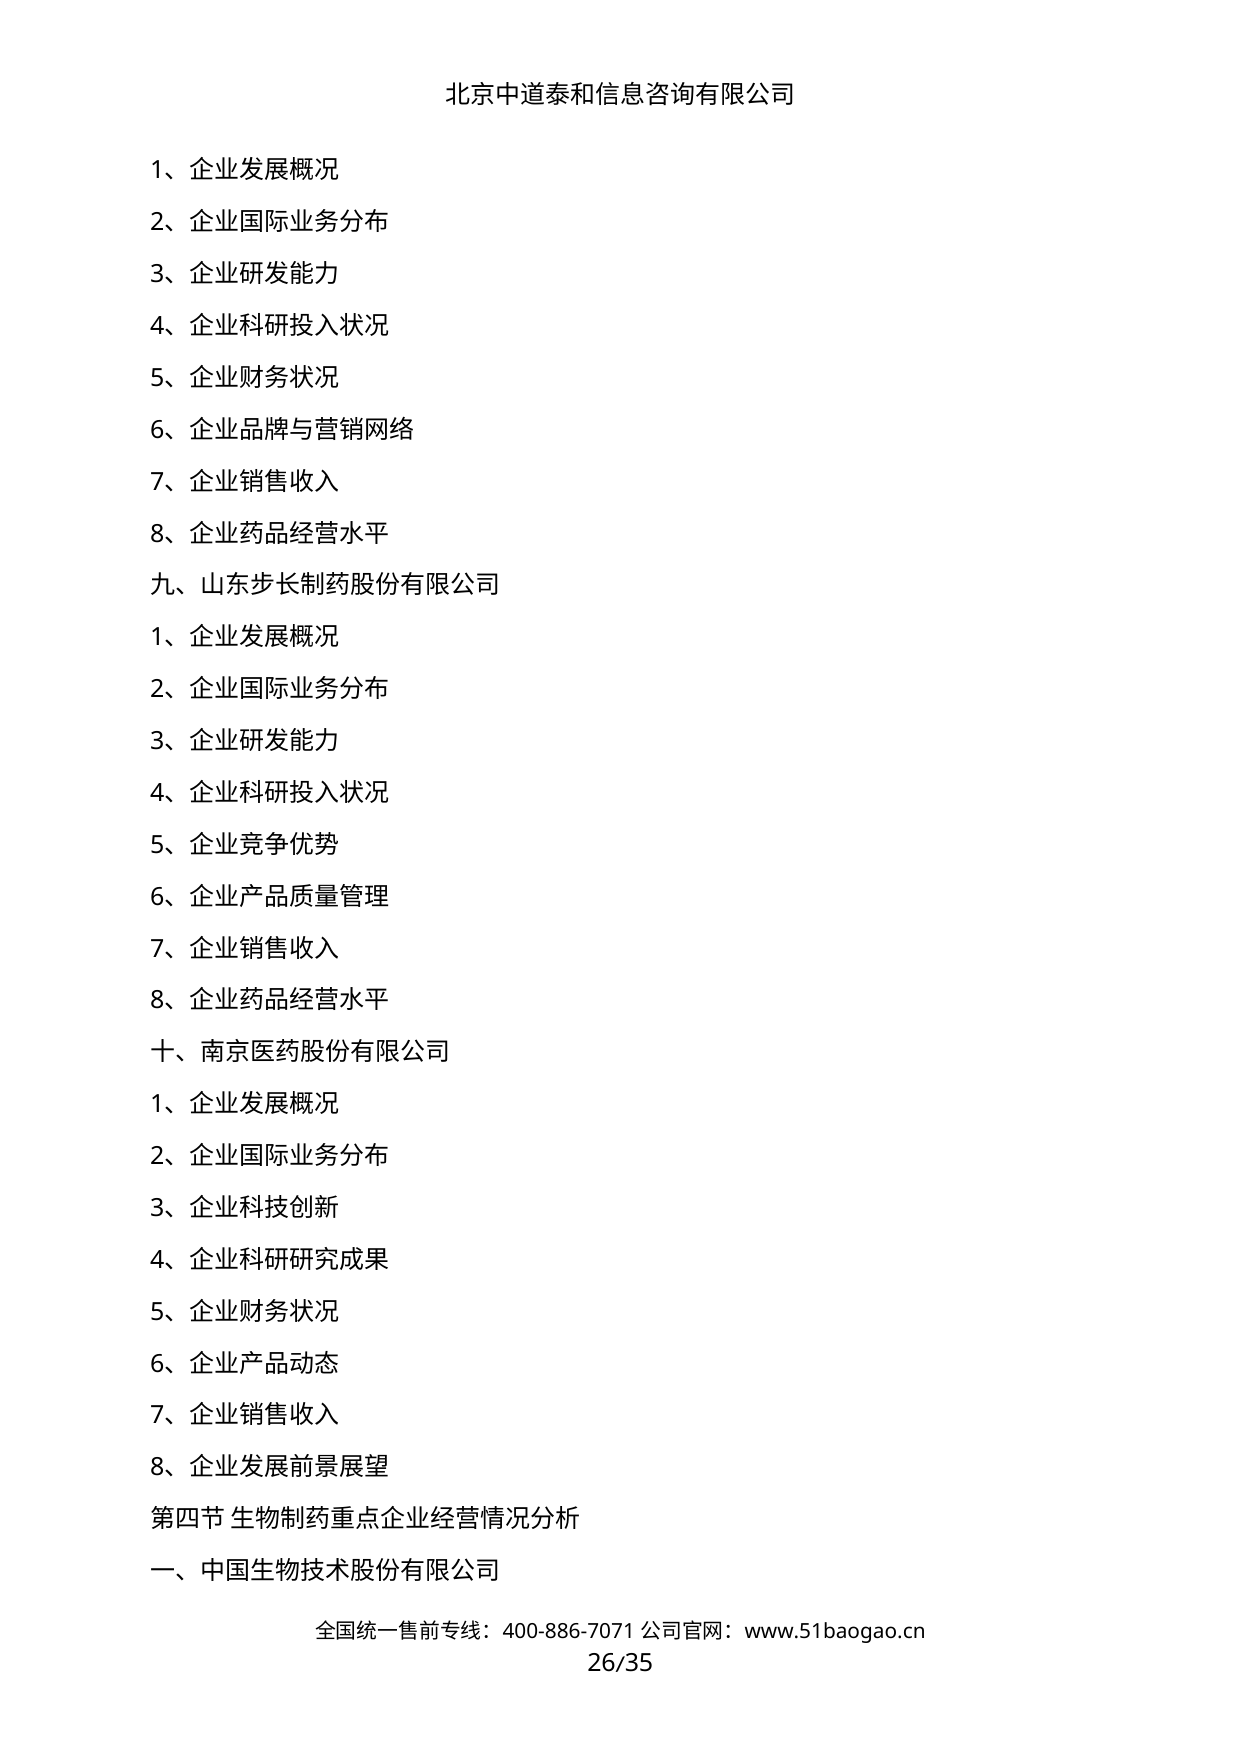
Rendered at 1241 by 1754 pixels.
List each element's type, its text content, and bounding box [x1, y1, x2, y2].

text 7、企业销售收入 [150, 1395, 1090, 1431]
text 2、企业国际业务分布 [150, 1136, 1090, 1172]
text 2、企业国际业务分布 [150, 202, 1090, 238]
text 8、企业发展前景展望 [150, 1447, 1090, 1483]
text 6、企业品牌与营销网络 [150, 409, 1090, 446]
text 3、企业研发能力 [150, 721, 1090, 757]
text 7、企业销售收入 [150, 461, 1090, 497]
text 5、企业财务状况 [150, 357, 1090, 394]
text 第四节 生物制药重点企业经营情况分析 [150, 1499, 1090, 1535]
text 1、企业发展概况 [150, 150, 1090, 186]
text 一、中国生物技术股份有限公司 [150, 1551, 1090, 1587]
text 6、企业产品质量管理 [150, 876, 1090, 912]
text 3、企业研发能力 [150, 254, 1090, 290]
text 5、企业财务状况 [150, 1291, 1090, 1327]
text 1、企业发展概况 [150, 617, 1090, 653]
text 4、企业科研研究成果 [150, 1239, 1090, 1276]
text 4、企业科研投入状况 [150, 306, 1090, 342]
text 7、企业销售收入 [150, 928, 1090, 964]
text 6、企业产品动态 [150, 1343, 1090, 1379]
text 3、企业科技创新 [150, 1187, 1090, 1224]
text 1、企业发展概况 [150, 1084, 1090, 1120]
text 十、南京医药股份有限公司 [150, 1032, 1090, 1068]
text 九、山东步长制药股份有限公司 [150, 565, 1090, 601]
text 5、企业竞争优势 [150, 824, 1090, 861]
text 4、企业科研投入状况 [150, 772, 1090, 809]
text 8、企业药品经营水平 [150, 513, 1090, 549]
text 8、企业药品经营水平 [150, 980, 1090, 1016]
text 2、企业国际业务分布 [150, 669, 1090, 705]
